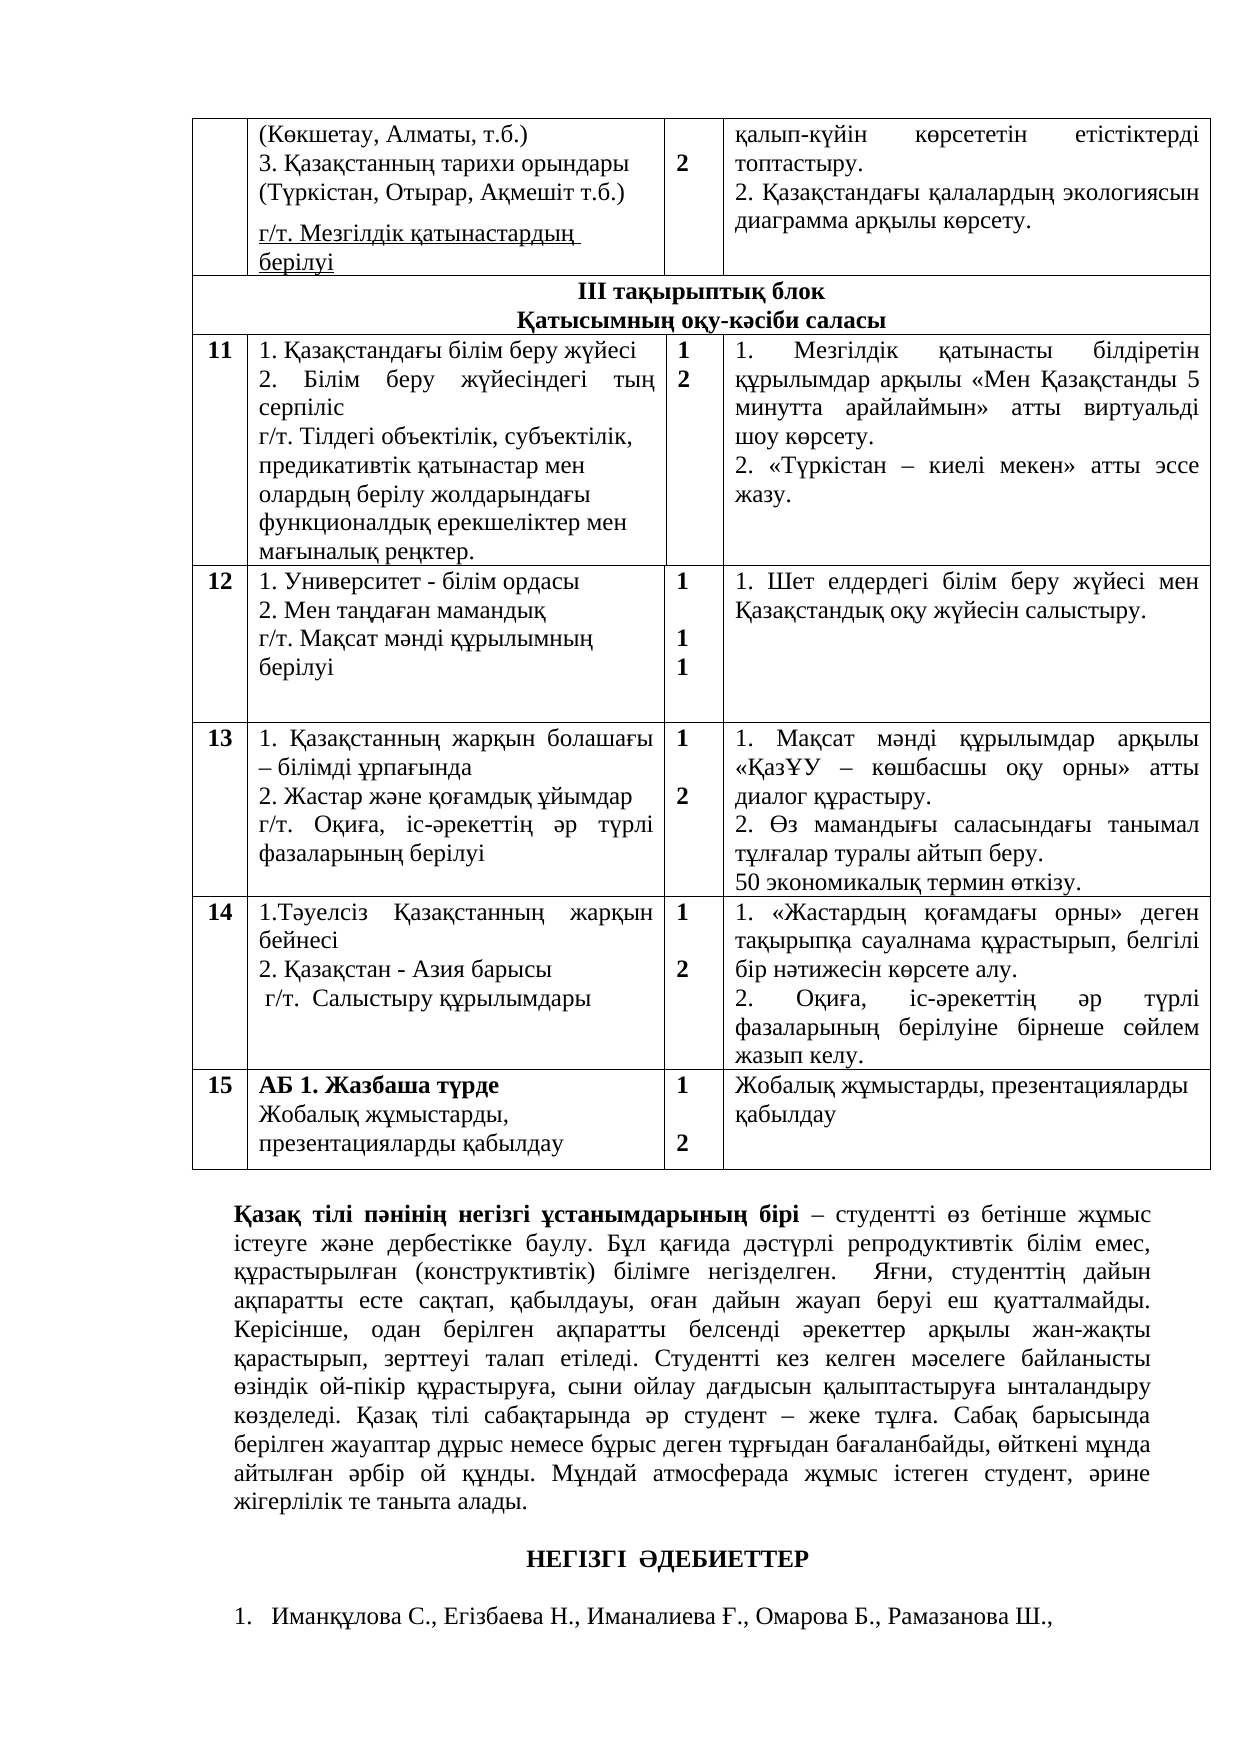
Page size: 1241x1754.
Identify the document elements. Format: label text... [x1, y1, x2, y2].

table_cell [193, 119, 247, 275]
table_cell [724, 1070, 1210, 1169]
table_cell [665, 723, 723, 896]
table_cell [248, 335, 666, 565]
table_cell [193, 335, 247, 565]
text НЕГІЗГІ ӘДЕБИЕТТЕР [177, 1544, 1152, 1573]
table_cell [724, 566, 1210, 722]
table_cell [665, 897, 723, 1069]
list Иманқұлова С., Егізбаева Н., Иманалиева Ғ., Омарова Б., Рамазанова Ш., [233, 1601, 1152, 1630]
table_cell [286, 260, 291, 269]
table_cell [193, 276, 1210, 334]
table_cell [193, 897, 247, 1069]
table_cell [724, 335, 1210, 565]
text Қазақ тілі пәнінің негізгі ұстанымдарының бірі – студентті өз бетінше жұмыс істеуге және дербестікке баулу. Бұл қағида дәстүрлі репродуктивтік білім емес, құрастырылған (конструктивтік) білімге негізделген. Яғни, студенттің дайын ақпаратты есте сақтап, қабылдауы, оған дайын жауап беруі еш қуатталмайды. Керісінше, одан берілген ақпаратты белсенді әрекеттер арқылы жан-жақты қарастырып, зерттеуі талап етіледі. Студентті кез келген мәселеге байланысты өзіндік ой-пікір құрастыруға, сыни ойлау дағдысын қалыптастыруға ынталандыру көзделеді. Қазақ тілі сабақтарында әр студент – жеке тұлға. Сабақ барысында берілген жауаптар дұрыс немесе бұрыс деген тұрғыдан бағаланбайды, өйткені мұнда айтылған әрбір ой құнды. Мұндай атмосферада жұмыс істеген студент, әрине жігерлілік те таныта алады. [233, 1199, 1152, 1515]
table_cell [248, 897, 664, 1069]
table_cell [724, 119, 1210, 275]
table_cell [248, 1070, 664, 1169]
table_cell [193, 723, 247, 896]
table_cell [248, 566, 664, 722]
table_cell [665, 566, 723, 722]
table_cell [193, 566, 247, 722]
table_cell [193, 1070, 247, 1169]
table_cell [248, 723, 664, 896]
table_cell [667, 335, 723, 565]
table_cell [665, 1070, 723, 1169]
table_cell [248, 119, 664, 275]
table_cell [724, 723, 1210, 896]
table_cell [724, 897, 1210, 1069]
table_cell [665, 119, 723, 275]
